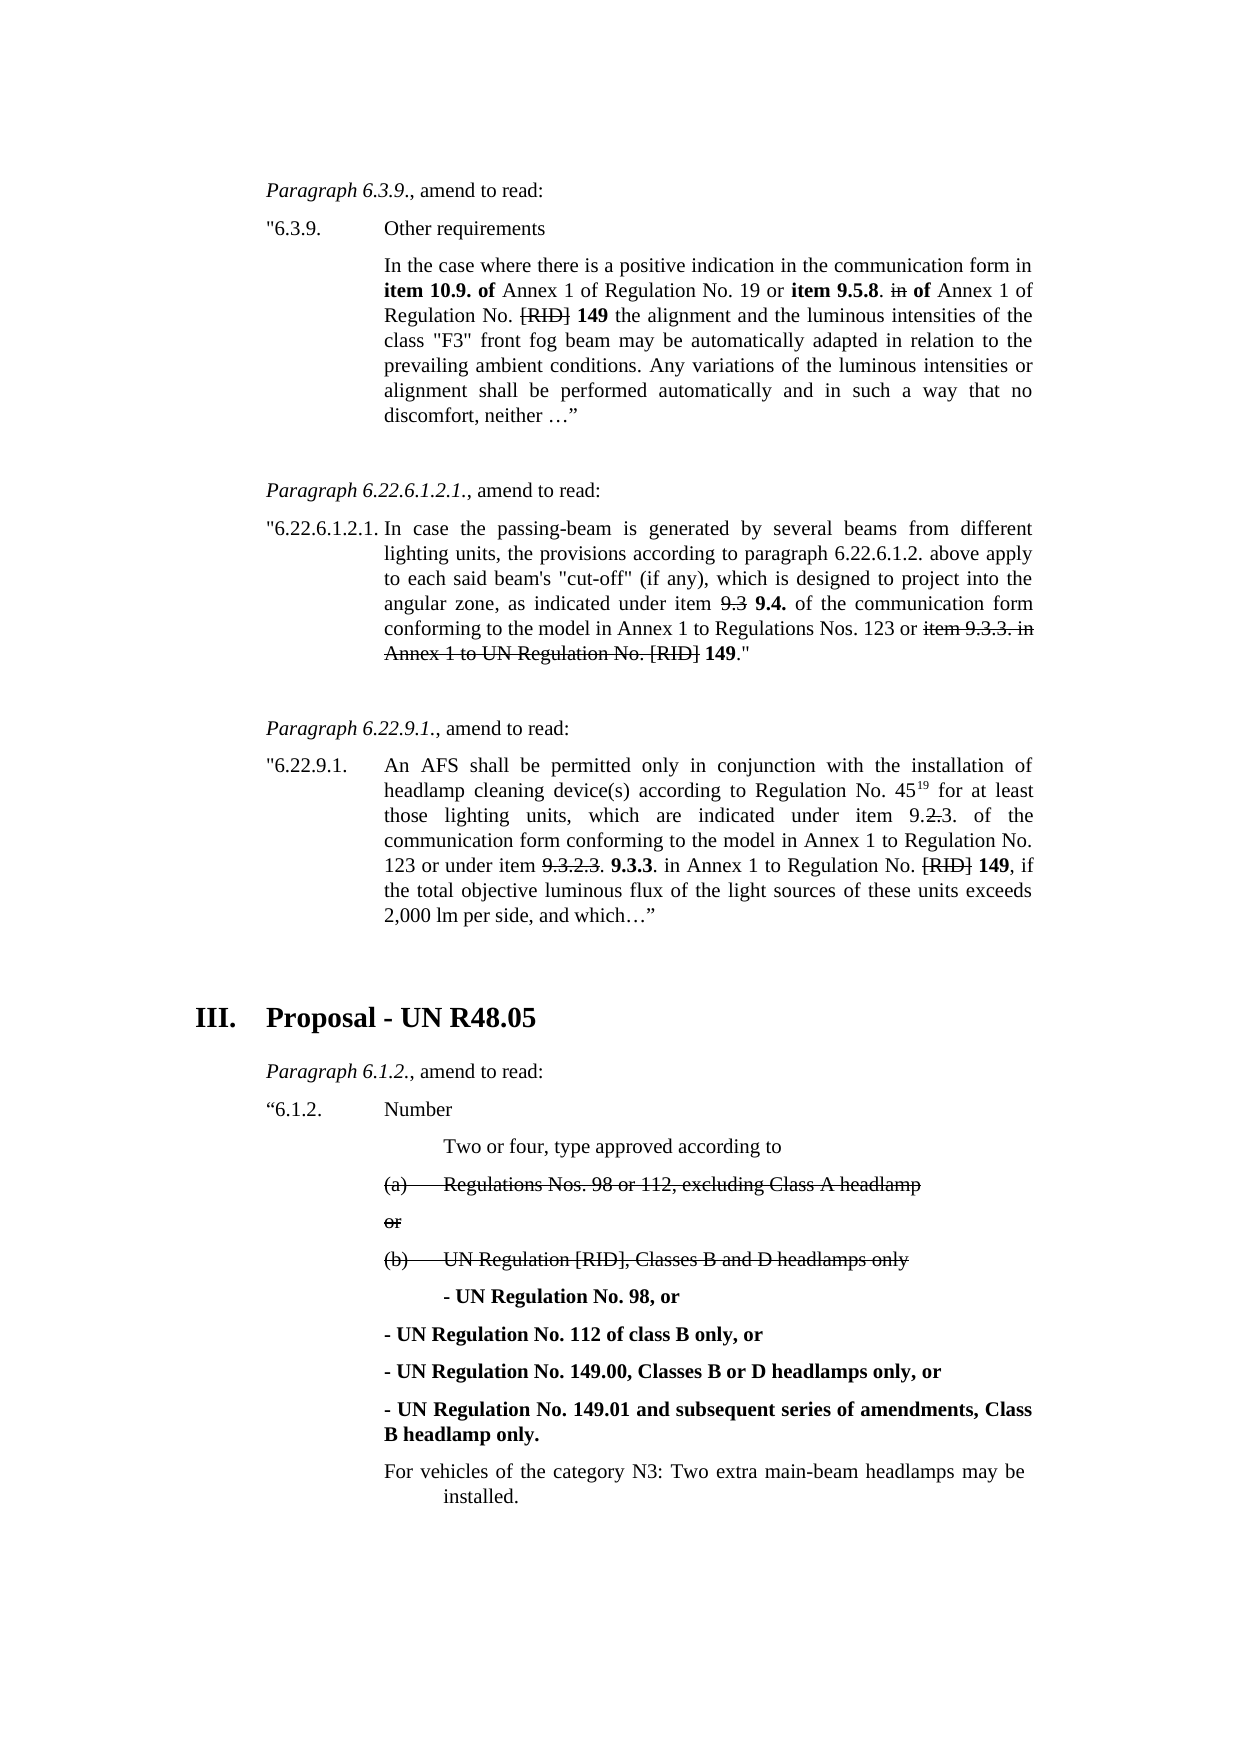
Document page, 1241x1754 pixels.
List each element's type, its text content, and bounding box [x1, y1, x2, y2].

text - UN Regulation No. 112 of class B only, or [384, 1321, 1033, 1346]
text - UN Regulation No. 149.00, Classes B or D headlamps only, or [384, 1358, 1033, 1383]
text - UN Regulation No. 98, or [384, 1283, 1033, 1308]
text "6.3.9. Other requirements [266, 215, 1033, 240]
text "6.22.9.1. An AFS shall be permitted only in conjunction with the installation of headlamp cleaning device(s) according to Regulation No. 4519 for at least those lighting units, which are indicated under item 9.2.3. of the communication form conforming to the model in Annex 1 to Regulation No. 123 or under item 9.3.2.3. 9.3.3. in Annex 1 to Regulation No. [RID] 149, if the total objective luminous flux of the light sources of these units exceeds 2,000 lm per side, and which…” [266, 752, 1033, 927]
text Paragraph 6.22.6.1.2.1., amend to read: [266, 477, 1033, 502]
text In the case where there is a positive indication in the communication form in item 10.9. of Annex 1 of Regulation No. 19 or item 9.5.8. in of Annex 1 of Regulation No. [RID] 149 the alignment and the luminous intensities of the class "F3" front fog beam may be automatically adapted in relation to the prevailing ambient conditions. Any variations of the luminous intensities or alignment shall be performed automatically and in such a way that no discomfort, neither …” [384, 252, 1033, 427]
text For vehicles of the category N3: Two extra main-beam headlamps may be installed. [384, 1458, 1033, 1508]
text - UN Regulation No. 149.01 and subsequent series of amendments, Class B headlamp only. [384, 1396, 1033, 1446]
text Paragraph 6.22.9.1., amend to read: [266, 715, 1033, 740]
text Two or four, type approved according to [384, 1133, 1033, 1158]
text or [384, 1208, 1033, 1233]
text (a) Regulations Nos. 98 or 112, excluding Class A headlamp [384, 1171, 1033, 1196]
text (b) UN Regulation [RID], Classes B and D headlamps only [384, 1246, 1033, 1271]
text Paragraph 6.1.2., amend to read: [266, 1058, 1019, 1083]
text Paragraph 6.3.9., amend to read: [266, 177, 1033, 202]
text “6.1.2. Number [266, 1096, 1033, 1121]
text "6.22.6.1.2.1. In case the passing-beam is generated by several beams from different lighting units, the provisions according to paragraph 6.22.6.1.2. above apply to each said beam's "cut-off" (if any), which is designed to project into the angular zone, as indicated under item 9.3 9.4. of the communication form conforming to the model in Annex 1 to Regulations Nos. 123 or item 9.3.3. in Annex 1 to UN Regulation No. [RID] 149." [266, 515, 1033, 665]
text III. Proposal - UN R48.05 [148, 1002, 1019, 1033]
